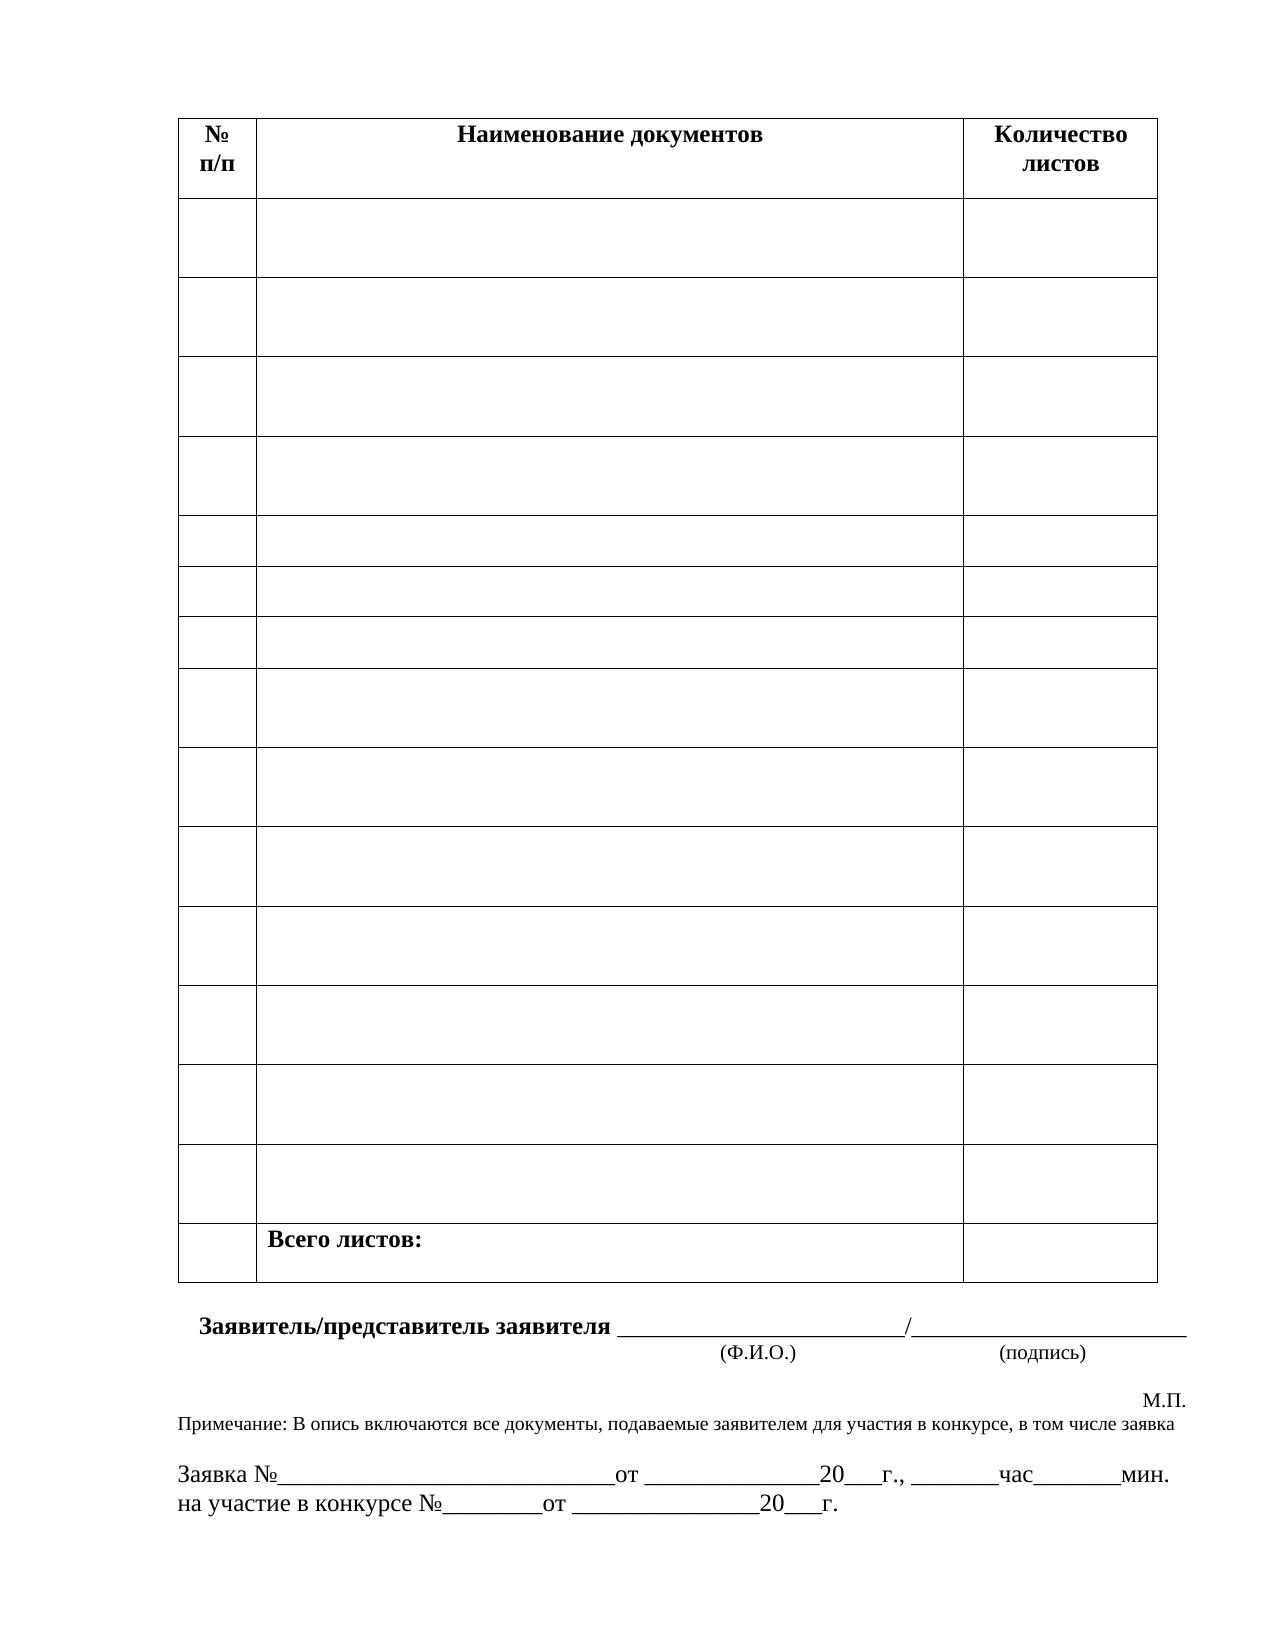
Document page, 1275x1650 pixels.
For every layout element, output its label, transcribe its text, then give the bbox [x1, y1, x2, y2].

table_header Количество листов [964, 119, 1157, 197]
table_cell [179, 986, 256, 1064]
table_cell [964, 1224, 1157, 1282]
table_cell [179, 199, 256, 277]
table_cell [964, 669, 1157, 747]
table_header Наименование документов [257, 119, 963, 197]
list Заявитель/представитель заявителя _______________________/______________________ [177, 1311, 1186, 1340]
table_cell [964, 437, 1157, 515]
list Примечание: В опись включаются все документы, подаваемые заявителем для участия в конкурсе, в том числе заявка [177, 1412, 1186, 1435]
table_cell Всего листов: [257, 1224, 963, 1282]
table_cell [179, 748, 256, 826]
table_cell [964, 1145, 1157, 1223]
table_cell [179, 1065, 256, 1144]
table_cell [179, 1224, 256, 1282]
list на участие в конкурсе №________от _______________20___г. [177, 1488, 1186, 1517]
table_cell [179, 617, 256, 667]
table_cell [257, 567, 963, 616]
table_cell [964, 357, 1157, 436]
table_cell [257, 986, 963, 1064]
table_cell [964, 986, 1157, 1064]
table_header № п/п [179, 119, 256, 197]
table_cell [964, 567, 1157, 616]
table_cell [257, 1145, 963, 1223]
table_cell [964, 516, 1157, 566]
table_cell [257, 907, 963, 985]
table_cell [179, 827, 256, 906]
table_cell [257, 748, 963, 826]
table_cell [257, 617, 963, 667]
table_cell [964, 827, 1157, 906]
table_cell [257, 437, 963, 515]
table_cell [257, 669, 963, 747]
table_cell [179, 669, 256, 747]
table_cell [257, 827, 963, 906]
table_cell [179, 907, 256, 985]
table_cell [179, 1145, 256, 1223]
table_cell [257, 1065, 963, 1144]
list М.П. [177, 1388, 1186, 1412]
table_cell [179, 516, 256, 566]
table_cell [257, 278, 963, 356]
table_cell [179, 567, 256, 616]
table_cell [964, 278, 1157, 356]
table_cell [964, 199, 1157, 277]
table_cell [257, 199, 963, 277]
table_cell [179, 278, 256, 356]
table_cell [964, 617, 1157, 667]
table_cell [964, 1065, 1157, 1144]
table_cell [964, 907, 1157, 985]
table_cell [257, 516, 963, 566]
list (Ф.И.О.) (подпись) [177, 1340, 1186, 1364]
table_cell [964, 748, 1157, 826]
table_cell [179, 437, 256, 515]
table_cell [179, 357, 256, 436]
list Заявка №___________________________от ______________20___г., _______час_______мин. [177, 1459, 1186, 1488]
table_cell [257, 357, 963, 436]
